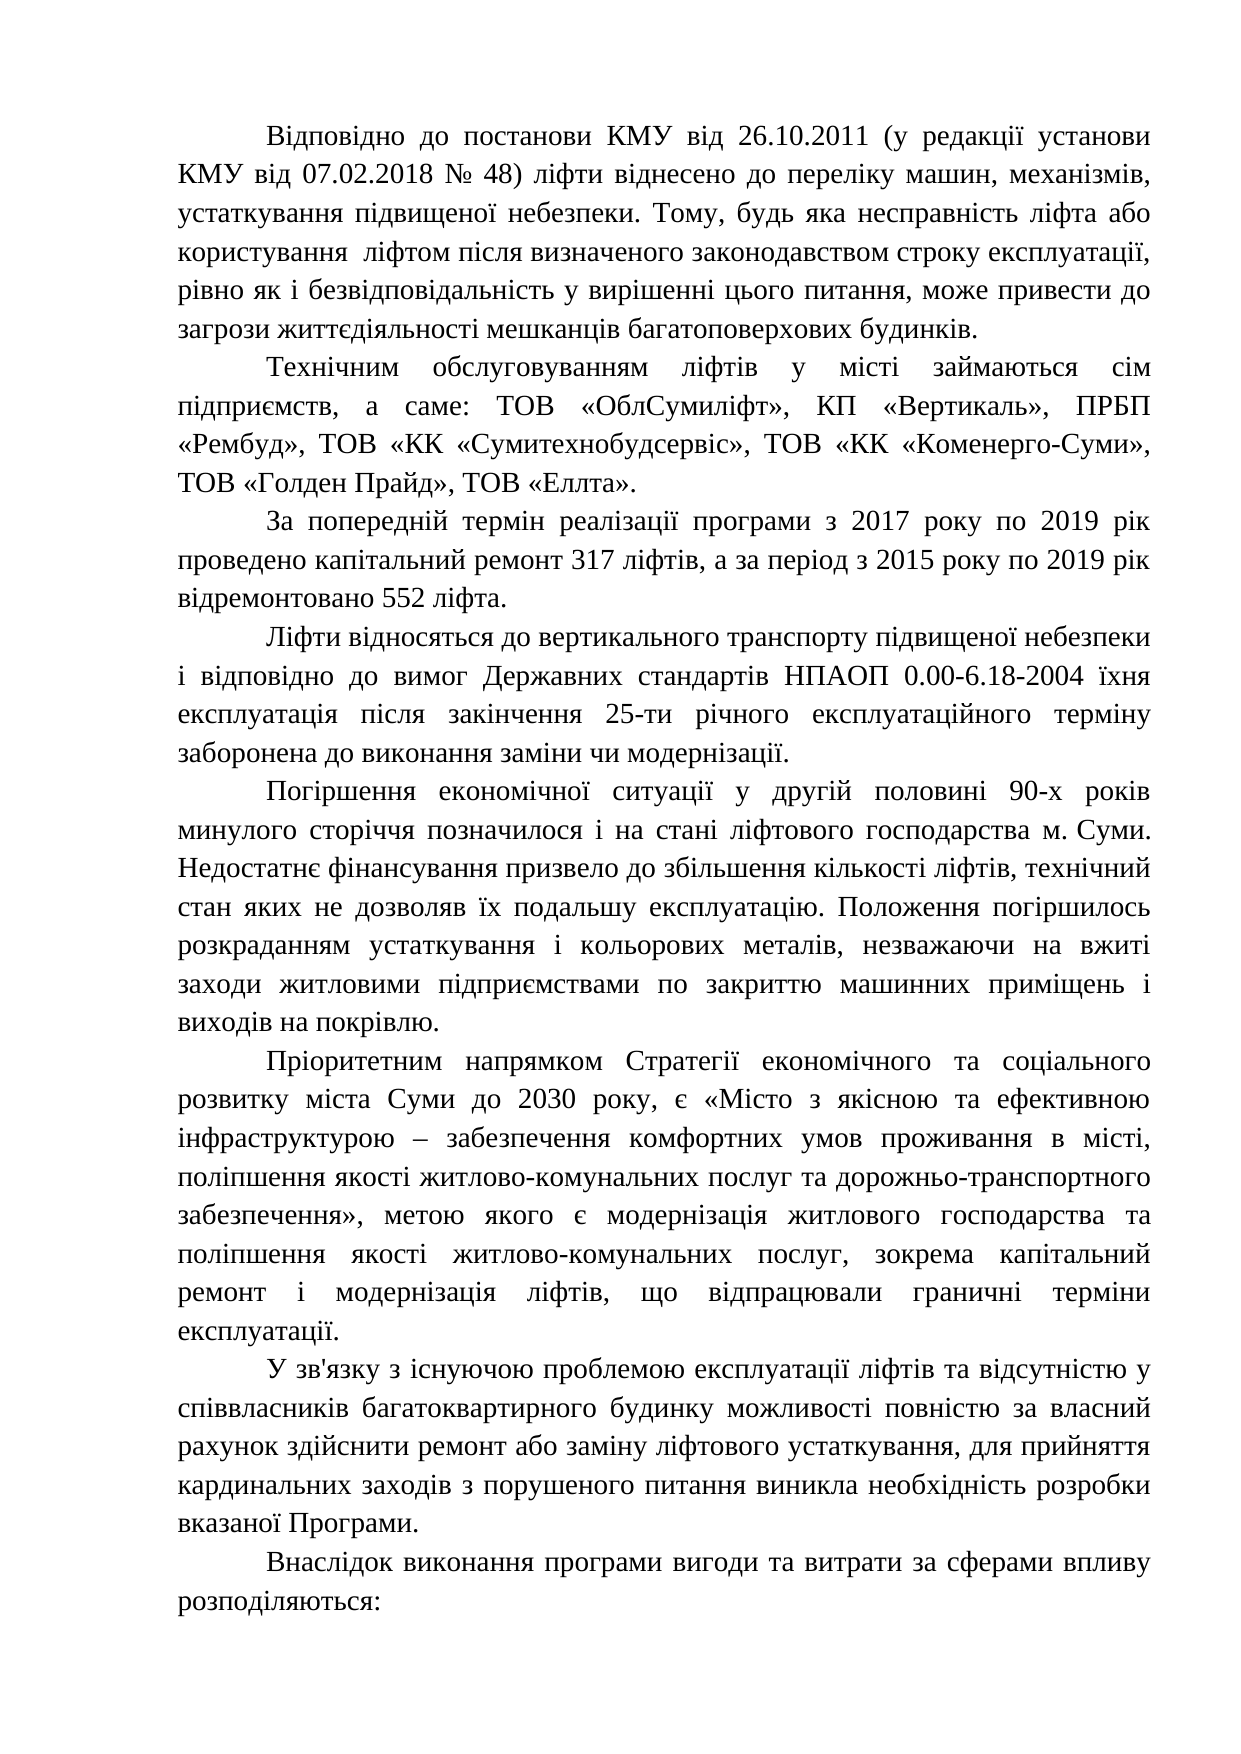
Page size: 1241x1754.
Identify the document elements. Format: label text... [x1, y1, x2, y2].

text Технічним обслуговуванням ліфтів у місті займаються сім підприємств, а саме: ТОВ «ОблСумиліфт», КП «Вертикаль», ПРБП «Рембуд», ТОВ «КК «Сумитехнобудсервіс», ТОВ «КК «Коменерго-Суми», ТОВ «Голден Прайд», ТОВ «Еллта». [177, 349, 1152, 498]
text Ліфти відносяться до вертикального транспорту підвищеної небезпеки і відповідно до вимог Державних стандартів НПАОП 0.00-6.18-2004 їхня експлуатація після закінчення 25-ти річного експлуатаційного терміну заборонена до виконання заміни чи модернізації. [177, 619, 1152, 768]
text У зв'язку з існуючою проблемою експлуатації ліфтів та відсутністю у співвласників багатоквартирного будинку можливості повністю за власний рахунок здійснити ремонт або заміну ліфтового устаткування, для прийняття кардинальних заходів з порушеного питання виникла необхідність розробки вказаної Програми. [177, 1351, 1152, 1539]
text Відповідно до постанови КМУ від 26.10.2011 (у редакції установи КМУ від 07.02.2018 № 48) ліфти віднесено до переліку машин, механізмів, устаткування підвищеної небезпеки. Тому, будь яка несправність ліфта або користування ліфтом після визначеного законодавством строку експлуатації, рівно як і безвідповідальність у вирішенні цього питання, може привести до загрози життєдіяльності мешканців багатоповерхових будинків. [177, 118, 1152, 344]
text Внаслідок виконання програми вигоди та витрати за сферами впливу розподіляються: [177, 1544, 1152, 1616]
text Пріоритетним напрямком Стратегії економічного та соціального розвитку міста Суми до 2030 року, є «Місто з якісною та ефективною інфраструктурою – забезпечення комфортних умов проживання в місті, поліпшення якості житлово-комунальних послуг та дорожньо-транспортного забезпечення», метою якого є модернізація житлового господарства та поліпшення якості житлово-комунальних послуг, зокрема капітальний ремонт і модернізація ліфтів, що відпрацювали граничні терміни експлуатації. [177, 1043, 1152, 1346]
text За попередній термін реалізації програми з 2017 року по 2019 рік проведено капітальний ремонт 317 ліфтів, а за період з 2015 року по 2019 рік відремонтовано 552 ліфта. [177, 503, 1152, 614]
text Погіршення економічної ситуації у другій половині 90-х років минулого сторіччя позначилося і на стані ліфтового господарства м. Суми. Недостатнє фінансування призвело до збільшення кількості ліфтів, технічний стан яких не дозволяв їх подальшу експлуатацію. Положення погіршилось розкраданням устаткування і кольорових металів, незважаючи на вжиті заходи житловими підприємствами по закриттю машинних приміщень і виходів на покрівлю. [177, 773, 1152, 1038]
